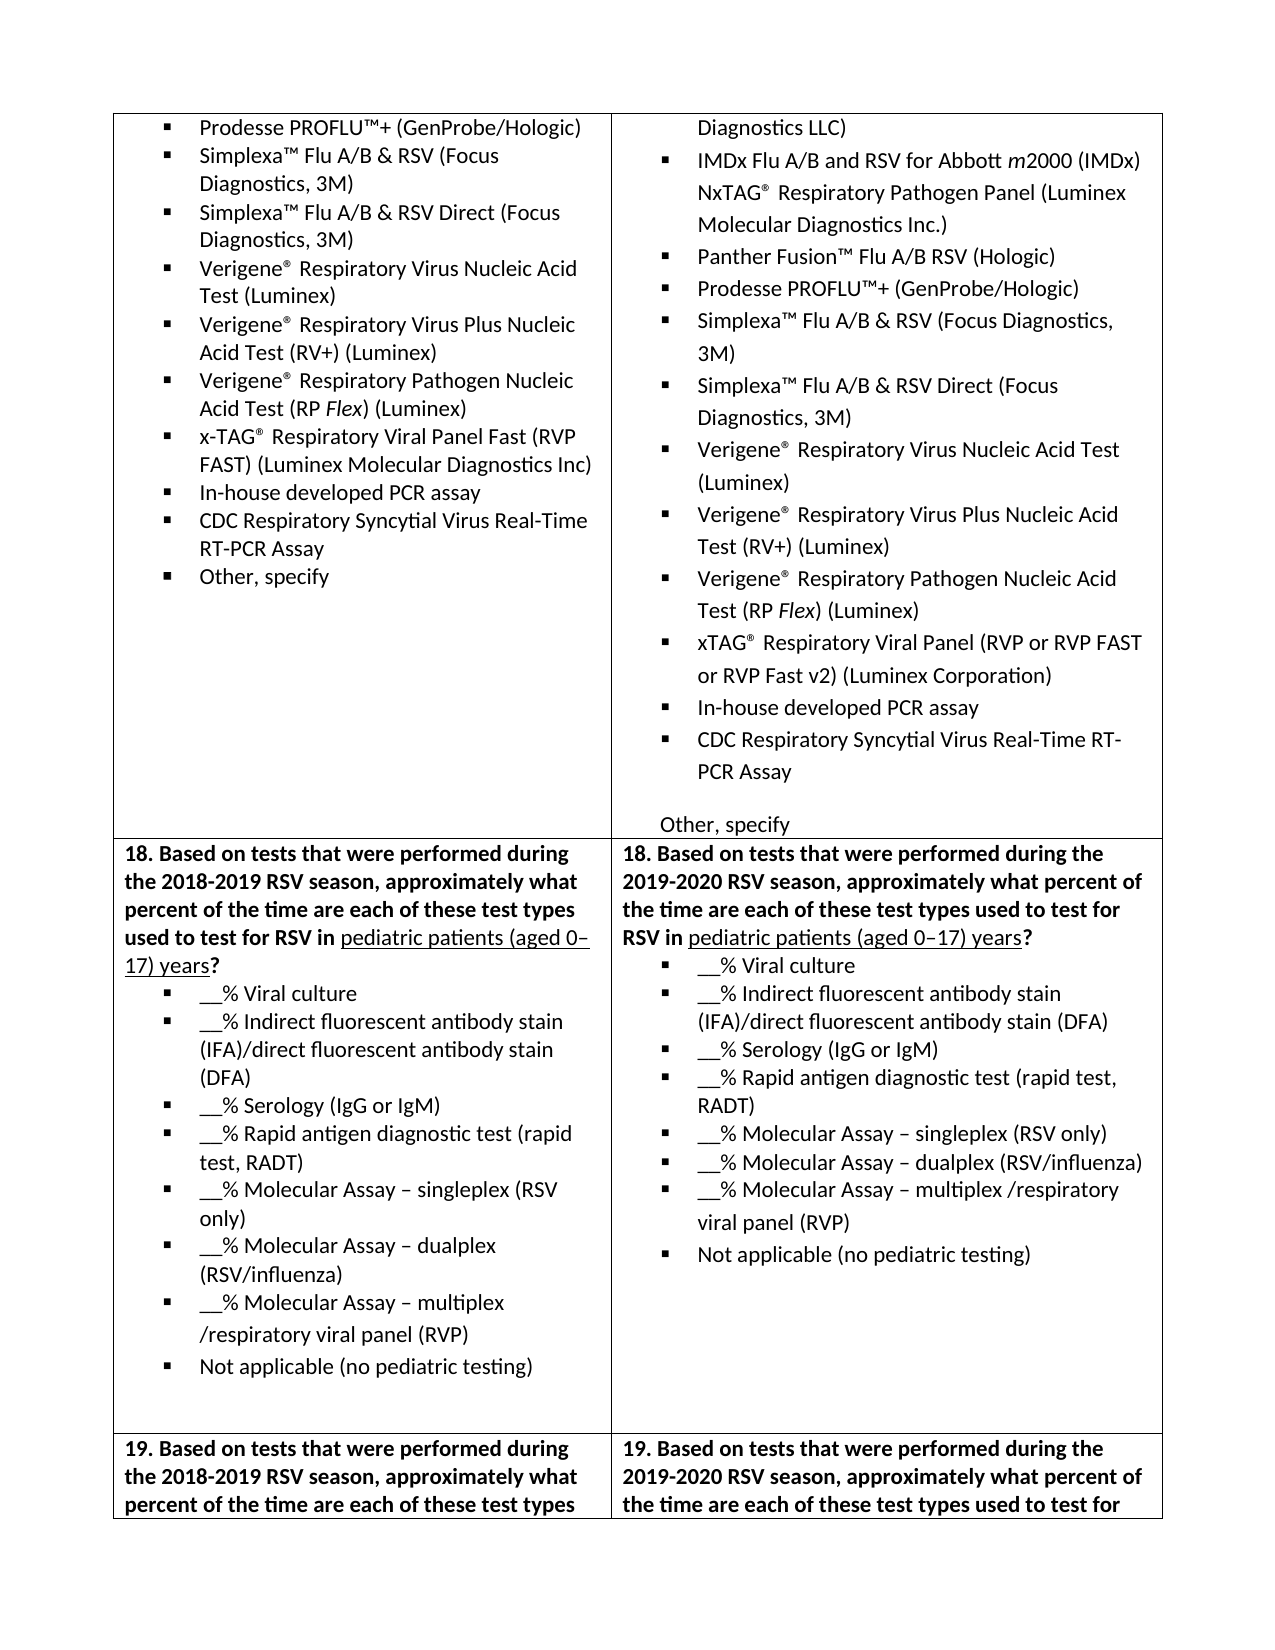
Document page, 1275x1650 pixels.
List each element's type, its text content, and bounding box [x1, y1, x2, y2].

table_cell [612, 1434, 1162, 1518]
table_cell 18. Based on tests that were performed during the 2019-2020 RSV season, approximately what percent of the time are each of these test types used to test for RSV in pediatric patients (aged 0–17) years? __% Viral culture __% Indirect fluorescent antibody stain (IFA)/direct fluorescent antibody stain (DFA) __% Serology (IgG or IgM) __% Rapid antigen diagnostic test (rapid test, RADT) __% Molecular Assay – singleplex (RSV only) __% Molecular Assay – dualplex (RSV/influenza) __% Molecular Assay – multiplex /respiratory viral panel (RVP) Not applicable (no pediatric testing) [612, 839, 1162, 1433]
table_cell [114, 114, 611, 838]
table_cell 18. Based on tests that were performed during the 2018-2019 RSV season, approximately what percent of the time are each of these test types used to test for RSV in pediatric patients (aged 0–17) years? __% Viral culture __% Indirect fluorescent antibody stain (IFA)/direct fluorescent antibody stain (DFA) __% Serology (IgG or IgM) __% Rapid antigen diagnostic test (rapid test, RADT) __% Molecular Assay – singleplex (RSV only) __% Molecular Assay – dualplex (RSV/influenza) __% Molecular Assay – multiplex /respiratory viral panel (RVP) Not applicable (no pediatric testing) [114, 839, 611, 1433]
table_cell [612, 114, 1162, 838]
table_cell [114, 1434, 611, 1518]
